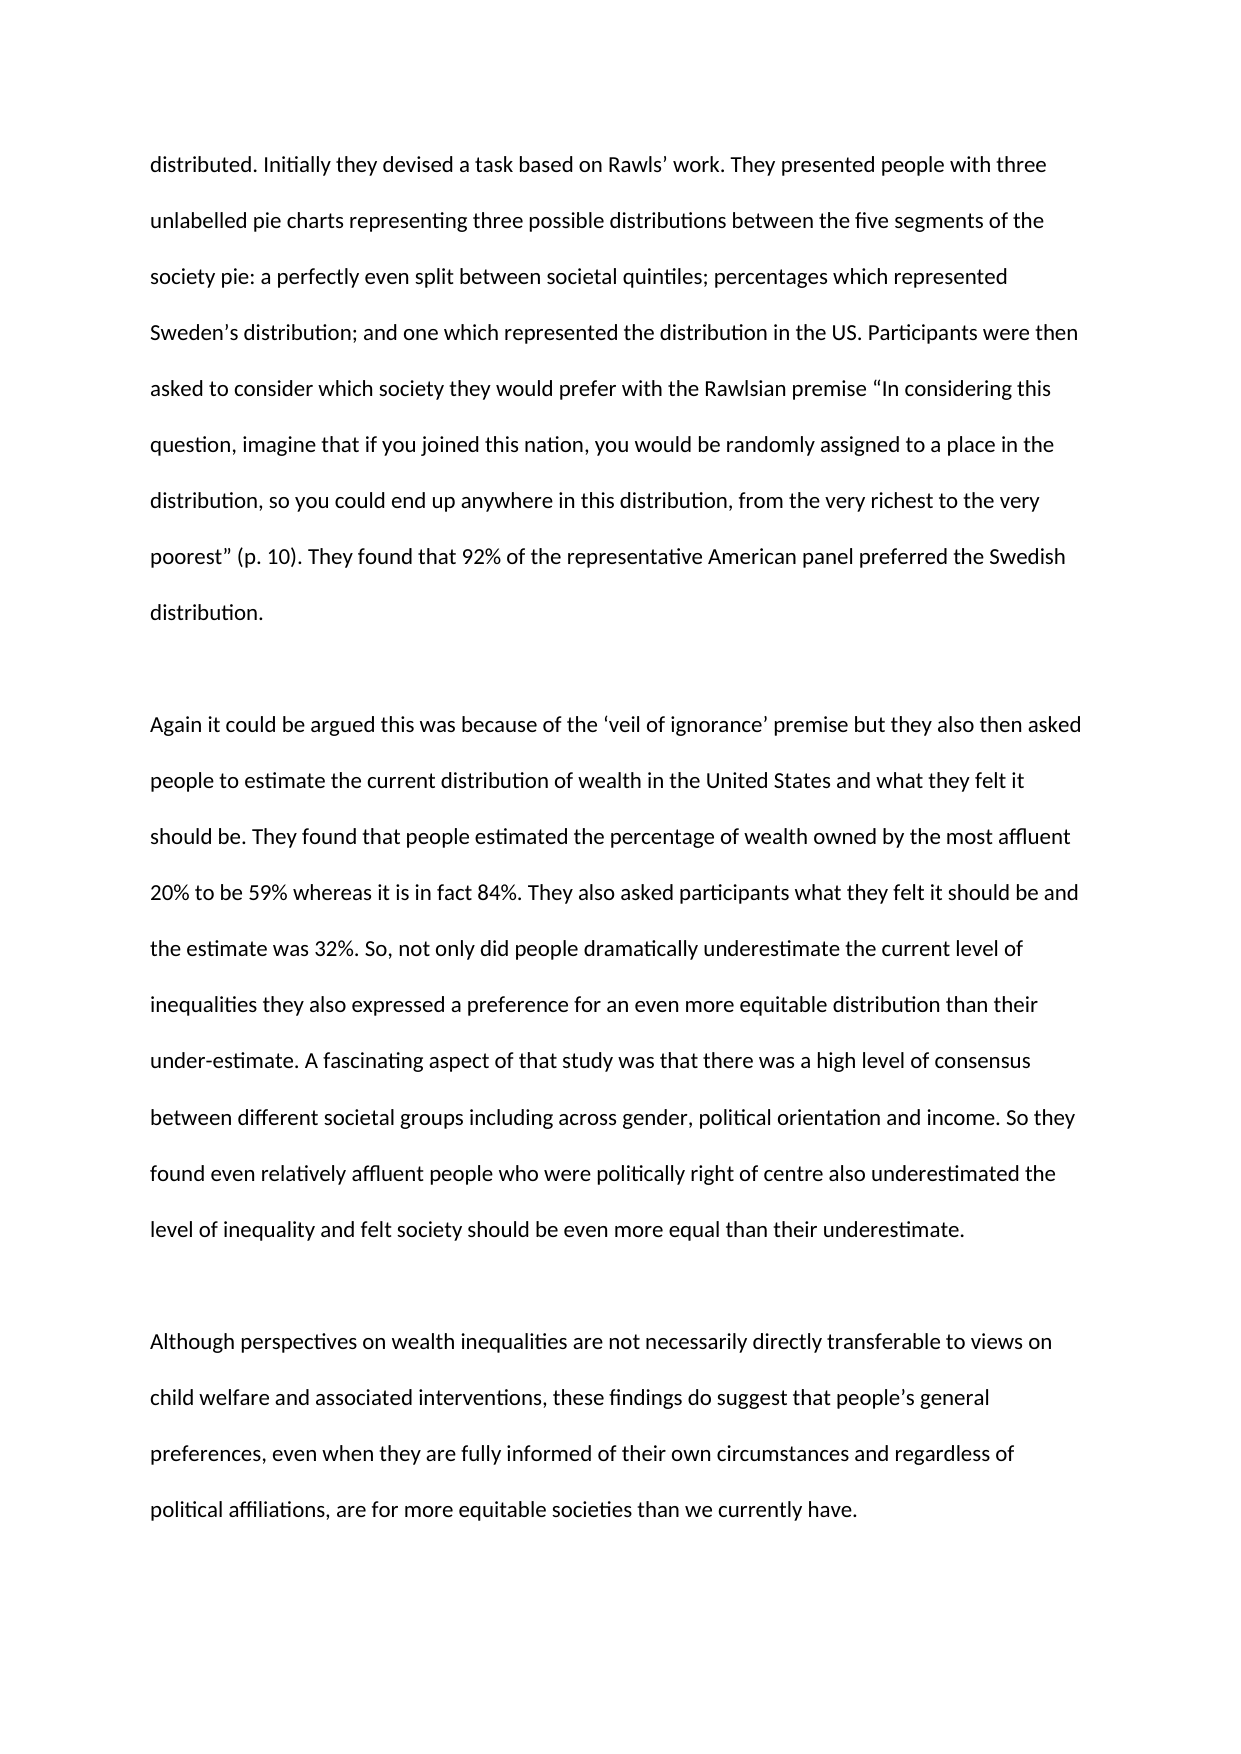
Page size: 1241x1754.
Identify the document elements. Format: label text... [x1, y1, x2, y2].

text Although perspectives on wealth inequalities are not necessarily directly transferable to views on child welfare and associated interventions, these findings do suggest that people’s general preferences, even when they are fully informed of their own circumstances and regardless of political affiliations, are for more equitable societies than we currently have. [150, 1327, 1090, 1523]
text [150, 150, 1090, 626]
text Again it could be argued this was because of the ‘veil of ignorance’ premise but they also then asked people to estimate the current distribution of wealth in the United States and what they felt it should be. They found that people estimated the percentage of wealth owned by the most affluent 20% to be 59% whereas it is in fact 84%. They also asked participants what they felt it should be and the estimate was 32%. So, not only did people dramatically underestimate the current level of inequalities they also expressed a preference for an even more equitable distribution than their under-estimate. A fascinating aspect of that study was that there was a high level of consensus between different societal groups including across gender, political orientation and income. So they found even relatively affluent people who were politically right of centre also underestimated the level of inequality and felt society should be even more equal than their underestimate. [150, 710, 1090, 1243]
